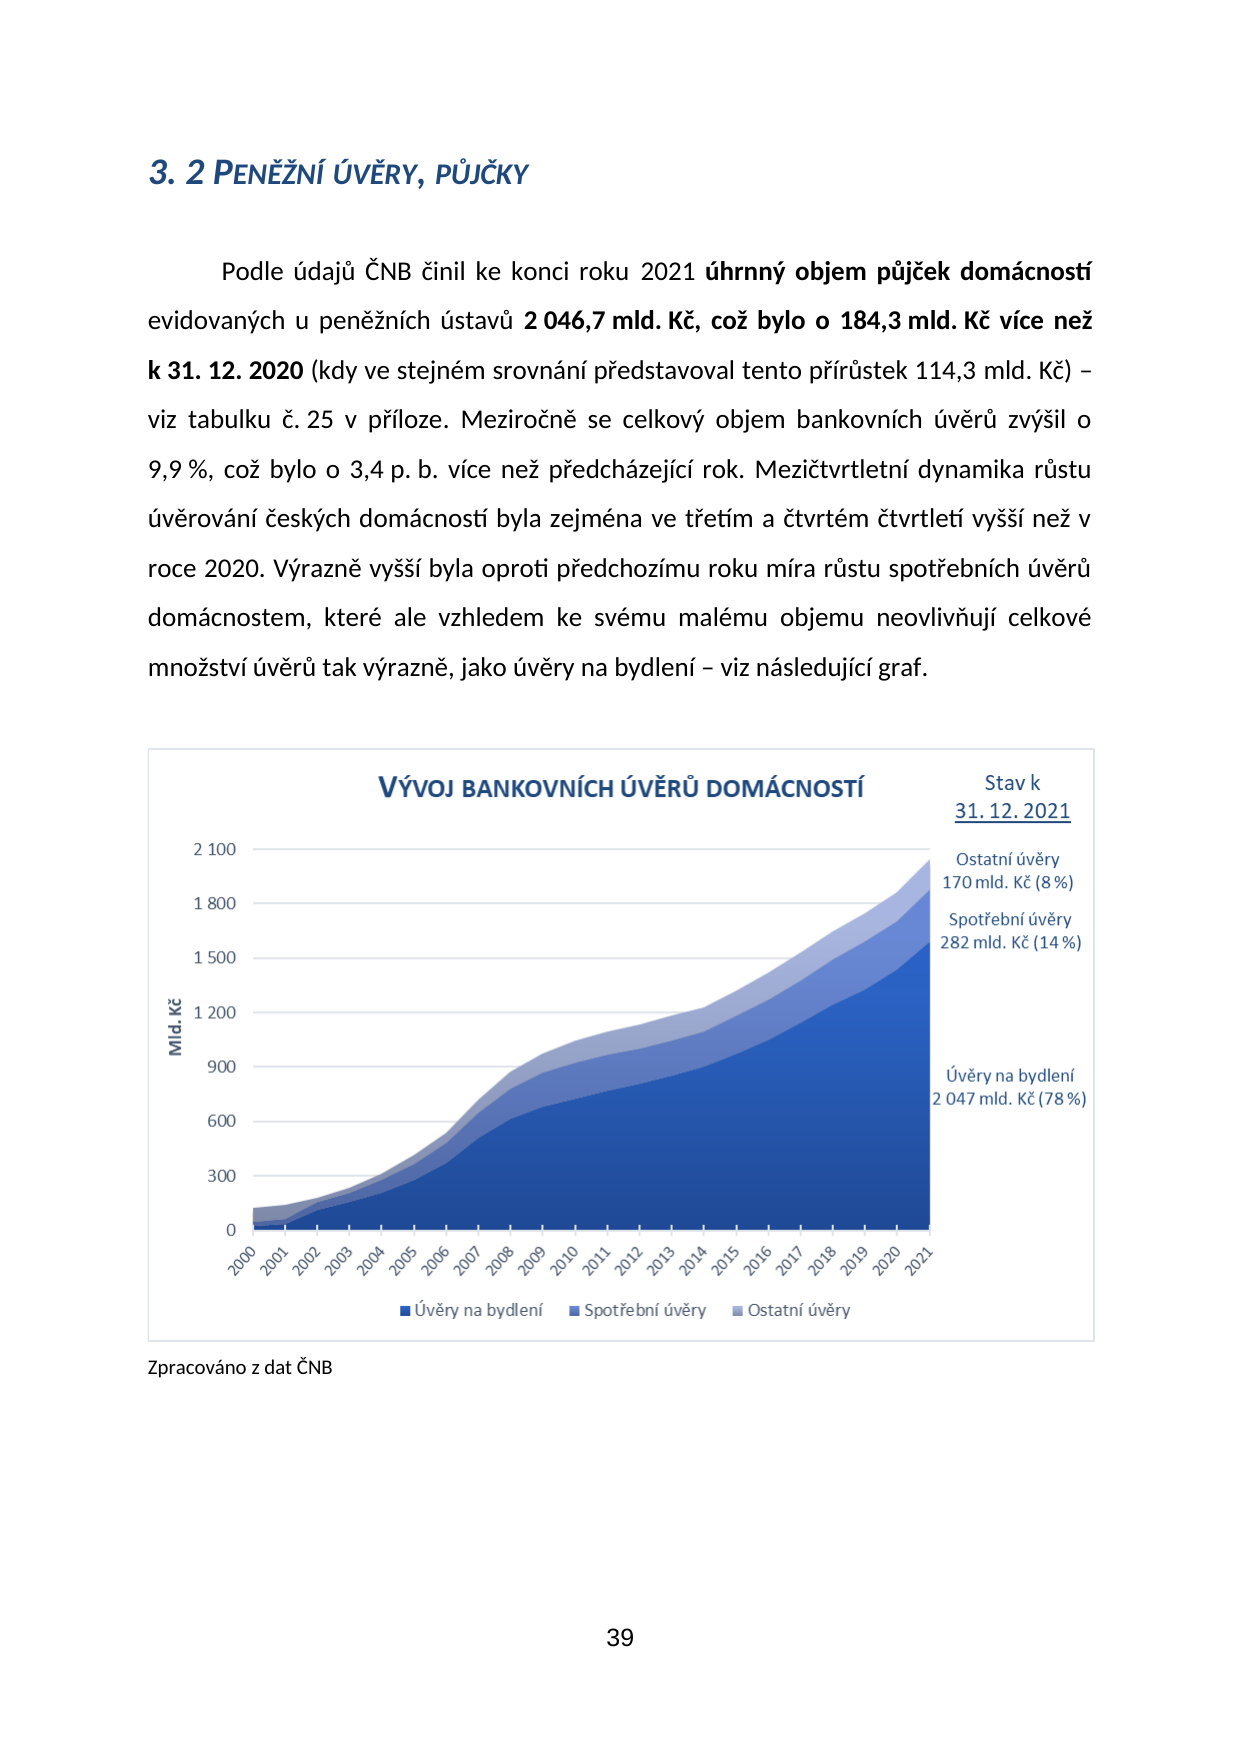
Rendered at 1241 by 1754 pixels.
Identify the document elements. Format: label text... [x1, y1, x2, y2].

text 3. 2 Peněžní úvěry, půjčky [148, 148, 1092, 193]
text Zpracováno z dat ČNB [148, 1354, 1092, 1380]
picture [147, 748, 1095, 1342]
text Podle údajů ČNB činil ke konci roku 2021 úhrnný objem půjček domácností evidovaných u peněžních ústavů 2 046,7 mld. Kč, což bylo o 184,3 mld. Kč více než k 31. 12. 2020 (kdy ve stejném srovnání představoval tento přírůstek 114,3 mld. Kč) – viz tabulku č. 25 v příloze. Meziročně se celkový objem bankovních úvěrů zvýšil o 9,9 %, což bylo o 3,4 p. b. více než předcházející rok. Mezičtvrtletní dynamika růstu úvěrování českých domácností byla zejména ve třetím a čtvrtém čtvrtletí vyšší než v roce 2020. Výrazně vyšší byla oproti předchozímu roku míra růstu spotřebních úvěrů domácnostem, které ale vzhledem ke svému malému objemu neovlivňují celkové množství úvěrů tak výrazně, jako úvěry na bydlení – viz následující graf. [148, 254, 1092, 683]
